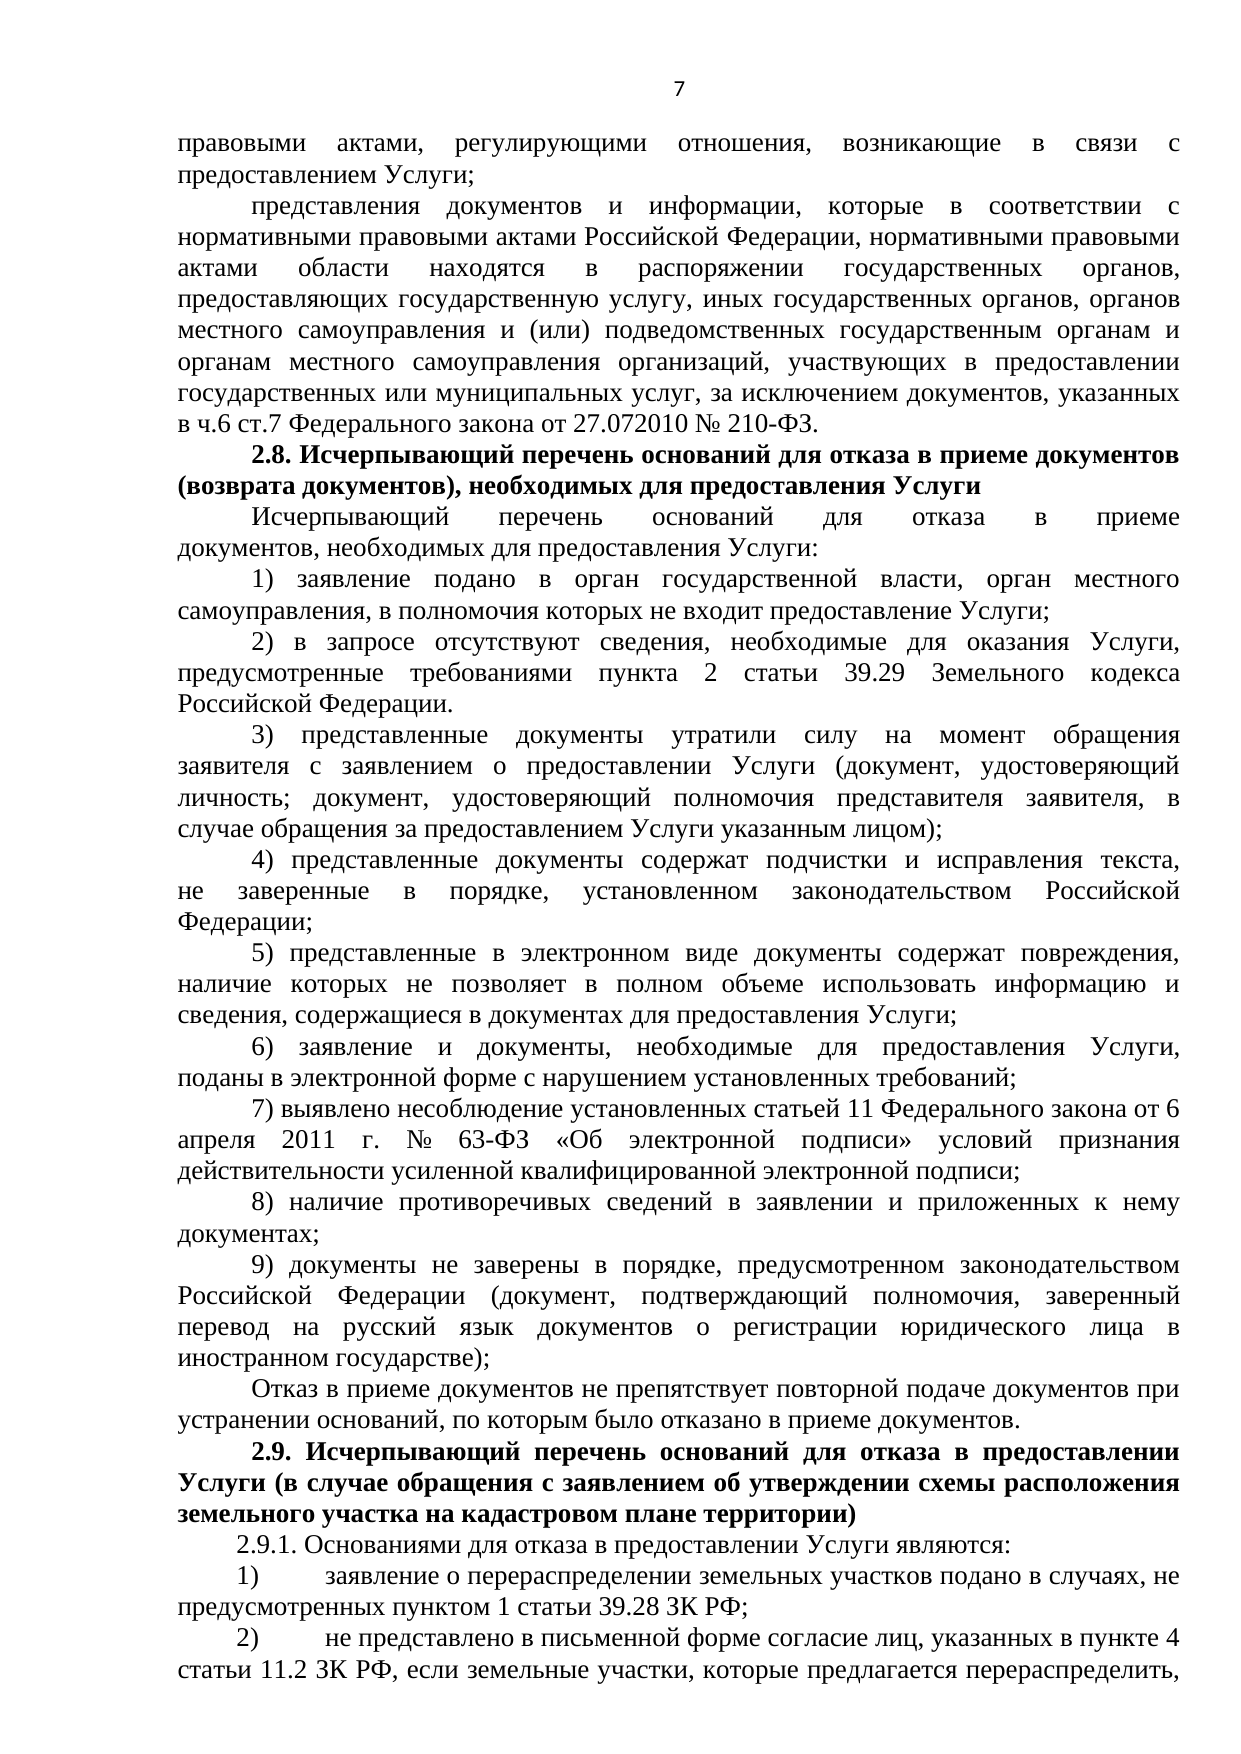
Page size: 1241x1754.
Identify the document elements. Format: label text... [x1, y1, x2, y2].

text 1) заявление подано в орган государственной власти, орган местного самоуправления, в полномочия которых не входит предоставление Услуги; [177, 563, 1181, 625]
text 7) выявлено несоблюдение установленных статьей 11 Федерального закона от 6 апреля 2011 г. № 63-ФЗ «Об электронной подписи» условий признания действительности усиленной квалифицированной электронной подписи; [177, 1092, 1181, 1186]
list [177, 1622, 1181, 1684]
text 2.8. Исчерпывающий перечень оснований для отказа в приеме документов (возврата документов), необходимых для предоставления Услуги [177, 438, 1181, 500]
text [177, 127, 1181, 189]
text 2.9. Исчерпывающий перечень оснований для отказа в предоставлении Услуги (в случае обращения с заявлением об утверждении схемы расположения земельного участка на кадастровом плане территории) [177, 1435, 1181, 1528]
text 6) заявление и документы, необходимые для предоставления Услуги, поданы в электронной форме с нарушением установленных требований; [177, 1030, 1181, 1092]
list заявление о перераспределении земельных участков подано в случаях, не предусмотренных пунктом 1 статьи 39.28 ЗК РФ; [177, 1559, 1181, 1622]
text 4) представленные документы содержат подчистки и исправления текста, не заверенные в порядке, установленном законодательством Российской Федерации; [177, 843, 1181, 936]
text 3) представленные документы утратили силу на момент обращения заявителя с заявлением о предоставлении Услуги (документ, удостоверяющий личность; документ, удостоверяющий полномочия представителя заявителя, в случае обращения за предоставлением Услуги указанным лицом); [177, 718, 1181, 843]
text 2.9.1. Основаниями для отказа в предоставлении Услуги являются: [177, 1528, 1181, 1559]
text Отказ в приеме документов не препятствует повторной подаче документов при устранении оснований, по которым было отказано в приеме документов. [177, 1372, 1181, 1435]
text 5) представленные в электронном виде документы содержат повреждения, наличие которых не позволяет в полном объеме использовать информацию и сведения, содержащиеся в документах для предоставления Услуги; [177, 936, 1181, 1030]
text Исчерпывающий перечень оснований для отказа в приеме документов, необходимых для предоставления Услуги: [177, 500, 1181, 563]
text 8) наличие противоречивых сведений в заявлении и приложенных к нему документах; [177, 1186, 1181, 1248]
text 2) в запросе отсутствуют сведения, необходимые для оказания Услуги, предусмотренные требованиями пункта 2 статьи 39.29 Земельного кодекса Российской Федерации. [177, 625, 1181, 718]
text 9) документы не заверены в порядке, предусмотренном законодательством Российской Федерации (документ, подтверждающий полномочия, заверенный перевод на русский язык документов о регистрации юридического лица в иностранном государстве); [177, 1248, 1181, 1372]
text представления документов и информации, которые в соответствии с нормативными правовыми актами Российской Федерации, нормативными правовыми актами области находятся в распоряжении государственных органов, предоставляющих государственную услугу, иных государственных органов, органов местного самоуправления и (или) подведомственных государственным органам и органам местного самоуправления организаций, участвующих в предоставлении государственных или муниципальных услуг, за исключением документов, указанных в ч.6 ст.7 Федерального закона от 27.072010 № 210-ФЗ. [177, 189, 1181, 438]
